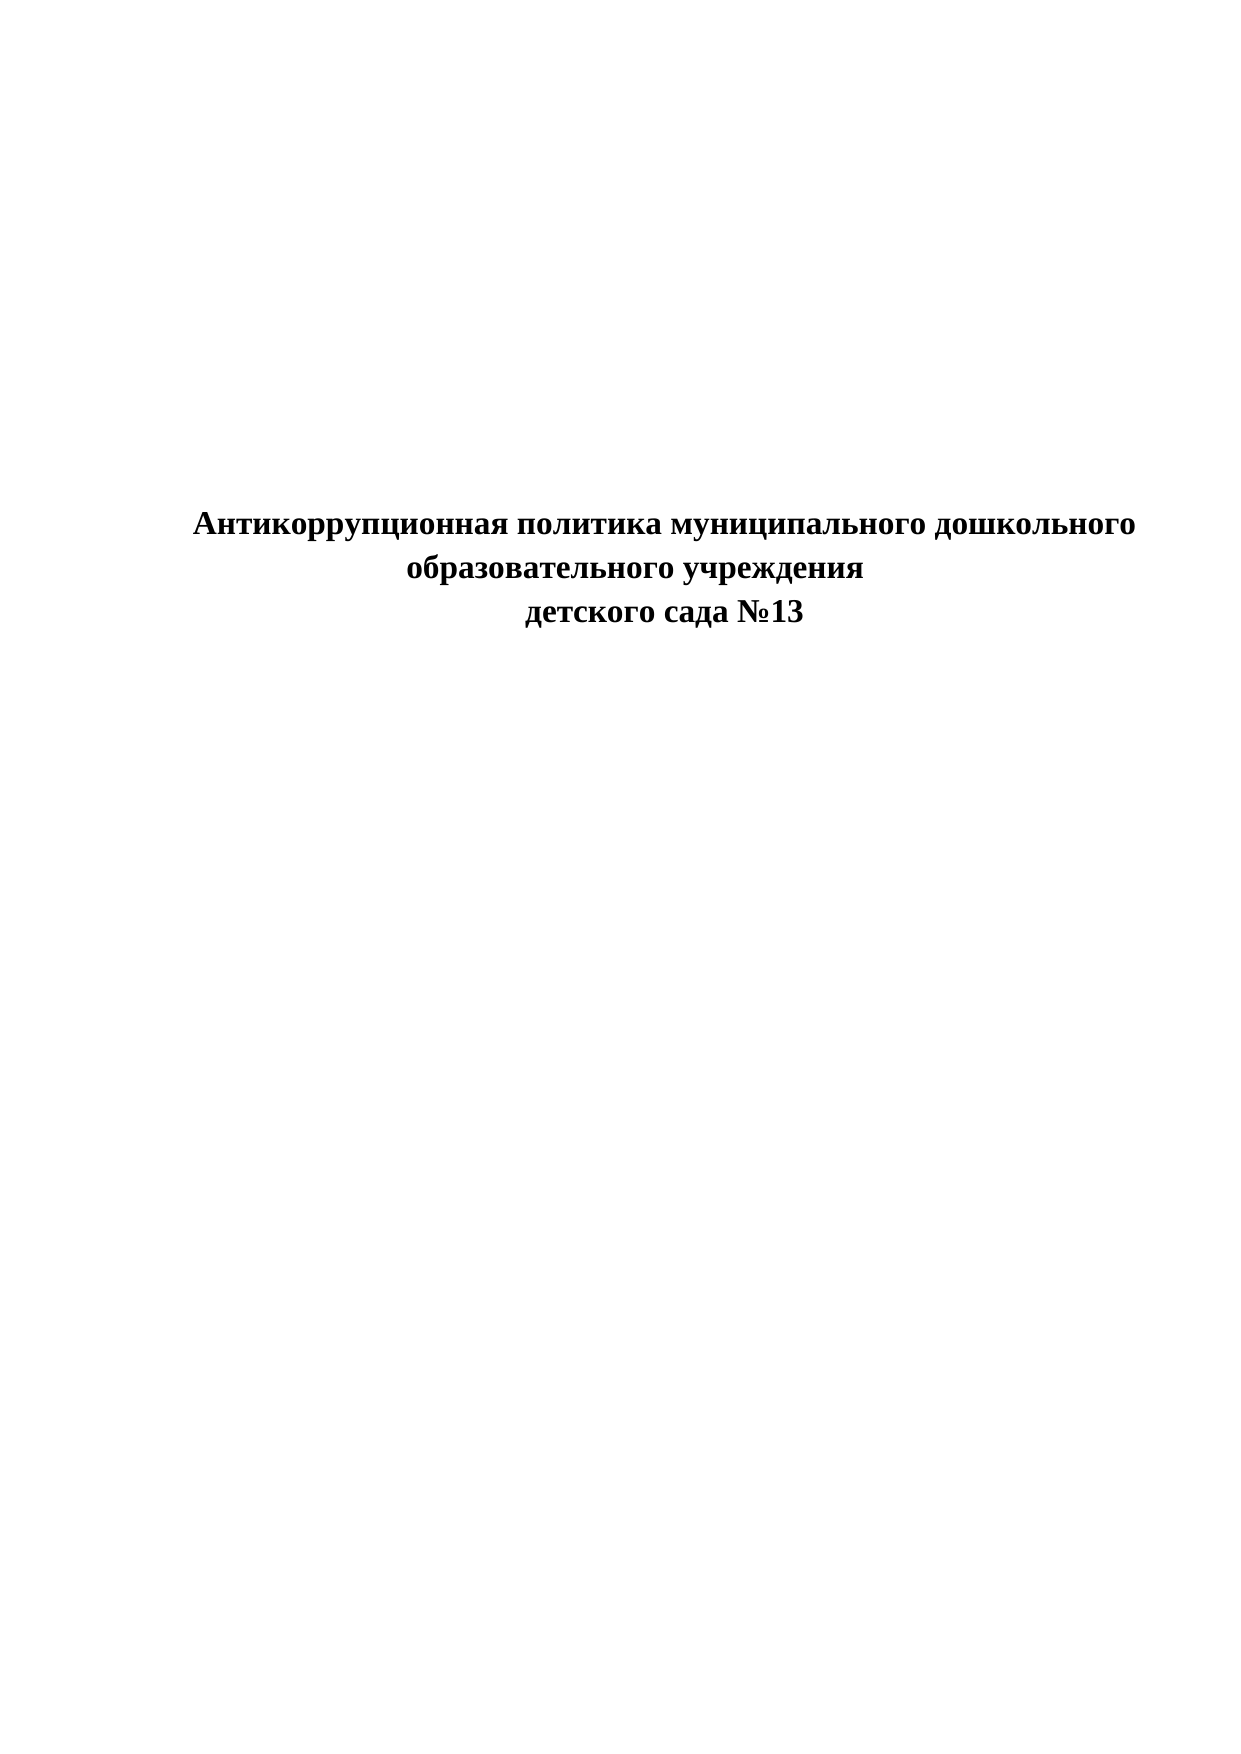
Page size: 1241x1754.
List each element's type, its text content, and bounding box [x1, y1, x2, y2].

text детского сада №13 [177, 592, 1152, 630]
text Антикоррупционная политика муниципального дошкольного образовательного учреждения [118, 503, 1152, 586]
